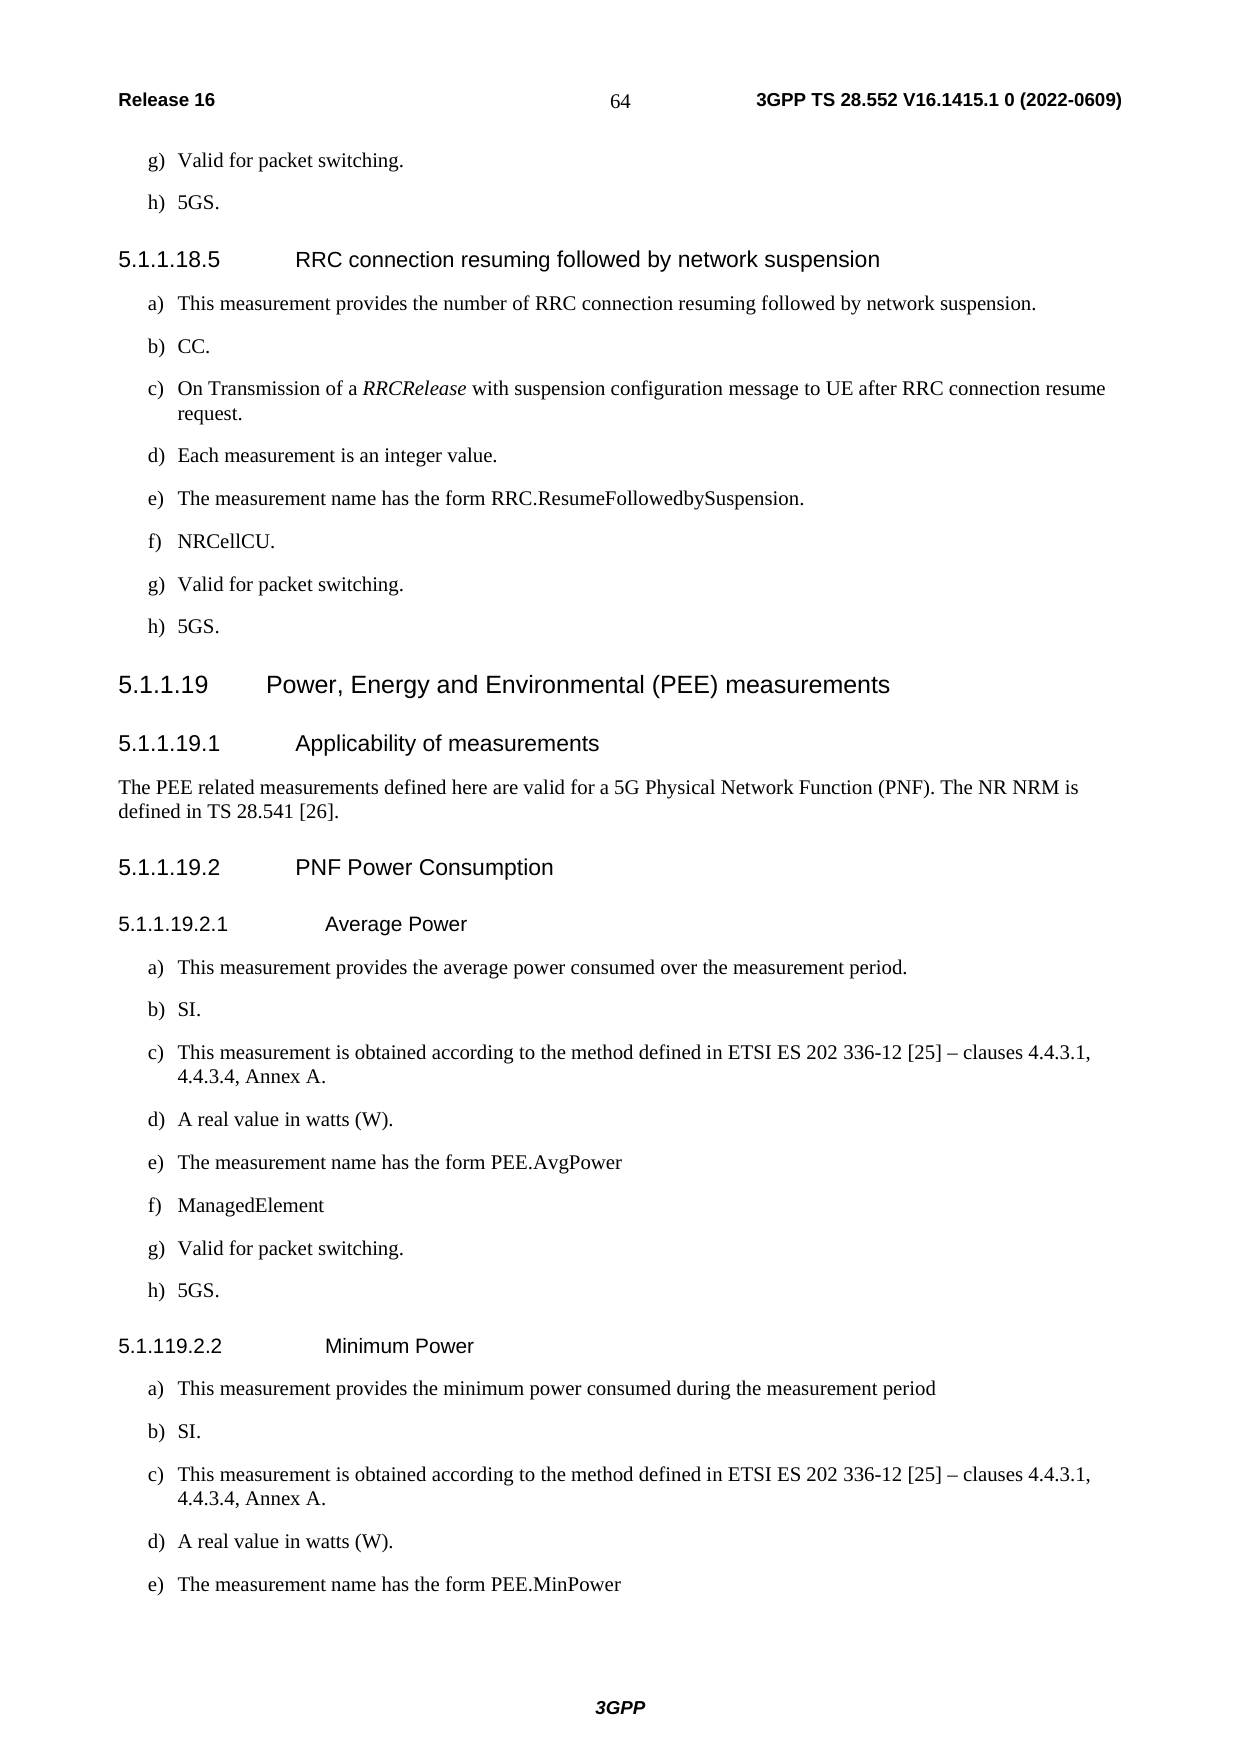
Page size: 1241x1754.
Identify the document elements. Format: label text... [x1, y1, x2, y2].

subtitle 5.1.1.18.5 RRC connection resuming followed by network suspension [118, 246, 1122, 272]
text h) 5GS. [148, 614, 1122, 638]
text b) CC. [148, 333, 1122, 358]
text a) This measurement provides the average power consumed over the measurement period. [148, 954, 1122, 979]
text c) On Transmission of a RRCRelease with suspension configuration message to UE after RRC connection resume request. [148, 376, 1122, 424]
text e) The measurement name has the form PEE.AvgPower [148, 1150, 1122, 1174]
subtitle 5.1.1.19.2.1 Average Power [118, 912, 1122, 936]
text d) Each measurement is an integer value. [148, 443, 1122, 467]
subtitle 5.1.1.19.1 Applicability of measurements [118, 730, 1122, 756]
text a) This measurement provides the number of RRC connection resuming followed by network suspension. [148, 291, 1122, 315]
text g) Valid for packet switching. [148, 1236, 1122, 1259]
text g) Valid for packet switching. [148, 147, 1122, 172]
subtitle 5.1.1.19 Power, Energy and Environmental (PEE) measurements [118, 670, 1122, 698]
text c) This measurement is obtained according to the method defined in ETSI ES 202 336-12 [25] – clauses 4.4.3.1, 4.4.3.4, Annex A. [148, 1462, 1122, 1510]
text b) SI. [148, 997, 1122, 1021]
text h) 5GS. [148, 190, 1122, 214]
text The PEE related measurements defined here are valid for a 5G Physical Network Function (PNF). The NR NRM is defined in TS 28.541 [26]. [118, 775, 1122, 823]
text d) A real value in watts (W). [148, 1529, 1122, 1553]
text f) ManagedElement [148, 1193, 1122, 1217]
subtitle 5.1.1.19.2 PNF Power Consumption [118, 854, 1122, 881]
text a) This measurement provides the minimum power consumed during the measurement period [148, 1376, 1122, 1400]
text f) NRCellCU. [148, 529, 1122, 553]
text b) SI. [148, 1419, 1122, 1443]
text h) 5GS. [148, 1278, 1122, 1302]
text g) Valid for packet switching. [148, 572, 1122, 596]
text e) The measurement name has the form PEE.MinPower [148, 1572, 1122, 1596]
text d) A real value in watts (W). [148, 1107, 1122, 1131]
text e) The measurement name has the form RRC.ResumeFollowedbySuspension. [148, 486, 1122, 510]
subtitle 5.1.119.2.2 Minimum Power [118, 1334, 1122, 1358]
text c) This measurement is obtained according to the method defined in ETSI ES 202 336-12 [25] – clauses 4.4.3.1, 4.4.3.4, Annex A. [148, 1040, 1122, 1088]
